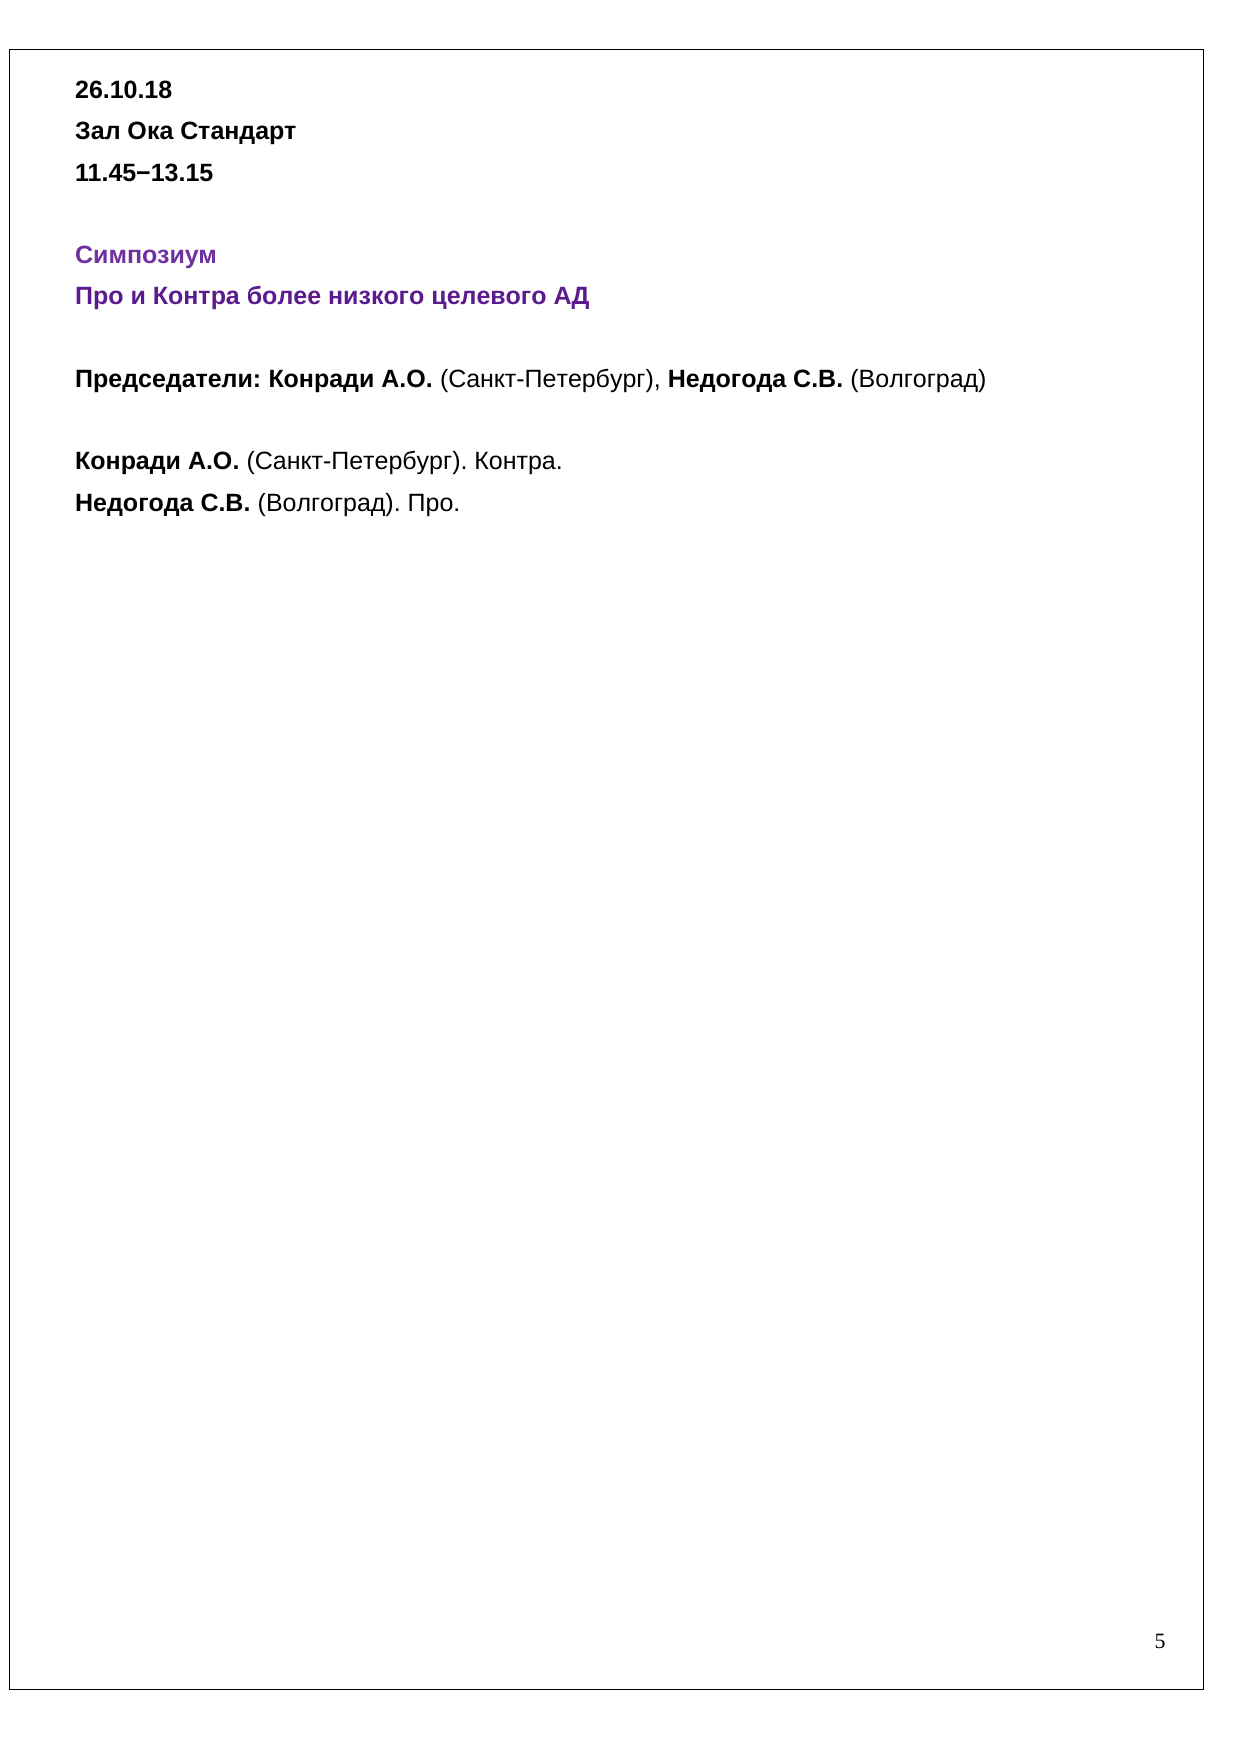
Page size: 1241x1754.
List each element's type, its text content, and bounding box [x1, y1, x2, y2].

text Про и Контра более низкого целевого АД [75, 281, 1165, 310]
text 26.10.18 [75, 75, 1165, 104]
text Недогода С.В. (Волгоград). Про. [75, 487, 1165, 516]
text Конради А.О. (Санкт-Петербург). Контра. [75, 446, 1165, 475]
text Зал Ока Стандарт [75, 116, 1165, 145]
text Председатели: Конради А.О. (Санкт-Петербург), Недогода С.В. (Волгоград) [75, 364, 1165, 392]
text 11.45−13.15 [75, 157, 1165, 186]
text Симпозиум [75, 240, 1165, 269]
